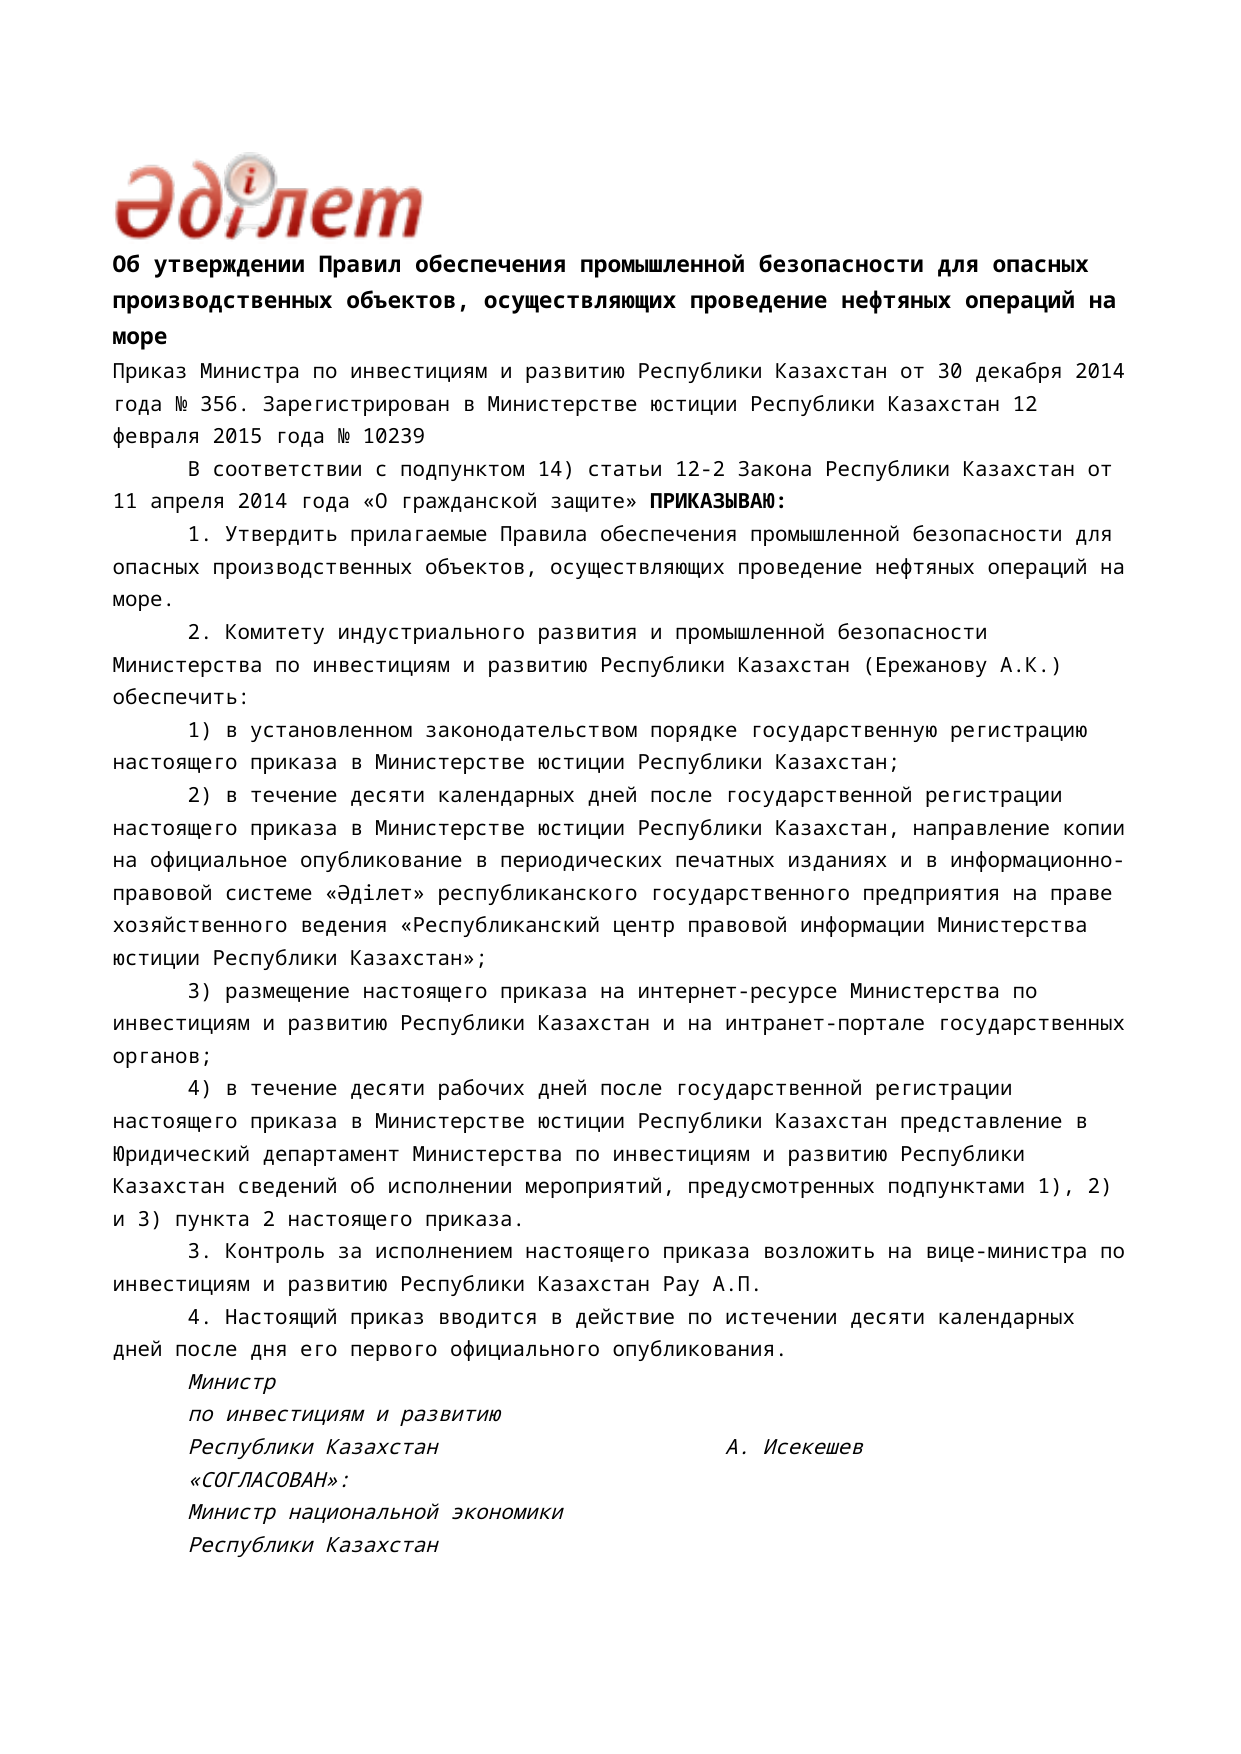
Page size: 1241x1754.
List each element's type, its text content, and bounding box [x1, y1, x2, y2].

text Об утверждении Правил обеспечения промышленной безопасности для опасных производственных объектов, осуществляющих проведение нефтяных операций на море [112, 248, 1128, 352]
picture [112, 150, 426, 244]
text В соответствии с подпунктом 14) статьи 12-2 Закона Республики Казахстан от 11 апреля 2014 года «О гражданской защите» ПРИКАЗЫВАЮ: 1. Утвердить прилагаемые Правила обеспечения промышленной безопасности для опасных производственных объектов, осуществляющих проведение нефтяных операций на море. 2. Комитету индустриального развития и промышленной безопасности Министерства по инвестициям и развитию Республики Казахстан (Ережанову А.К.) обеспечить: 1) в установленном законодательством порядке государственную регистрацию настоящего приказа в Министерстве юстиции Республики Казахстан; 2) в течение десяти календарных дней после государственной регистрации настоящего приказа в Министерстве юстиции Республики Казахстан, направление копии на официальное опубликование в периодических печатных изданиях и в информационно-правовой системе «Әділет» республиканского государственного предприятия на праве хозяйственного ведения «Республиканский центр правовой информации Министерства юстиции Республики Казахстан»; 3) размещение настоящего приказа на интернет-ресурсе Министерства по инвестициям и развитию Республики Казахстан и на интранет-портале государственных органов; 4) в течение десяти рабочих дней после государственной регистрации настоящего приказа в Министерстве юстиции Республики Казахстан представление в Юридический департамент Министерства по инвестициям и развитию Республики Казахстан сведений об исполнении мероприятий, предусмотренных подпунктами 1), 2) и 3) пункта 2 настоящего приказа. 3. Контроль за исполнением настоящего приказа возложить на вице-министра по инвестициям и развитию Республики Казахстан Рау А.П. 4. Настоящий приказ вводится в действие по истечении десяти календарных дней после дня его первого официального опубликования. [112, 454, 1128, 1363]
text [112, 1465, 1128, 1558]
text Министр по инвестициям и развитию Республики Казахстан А. Исекешев [112, 1367, 1128, 1461]
text Приказ Министра по инвестициям и развитию Республики Казахстан от 30 декабря 2014 года № 356. Зарегистрирован в Министерстве юстиции Республики Казахстан 12 февраля 2015 года № 10239 [112, 356, 1128, 450]
